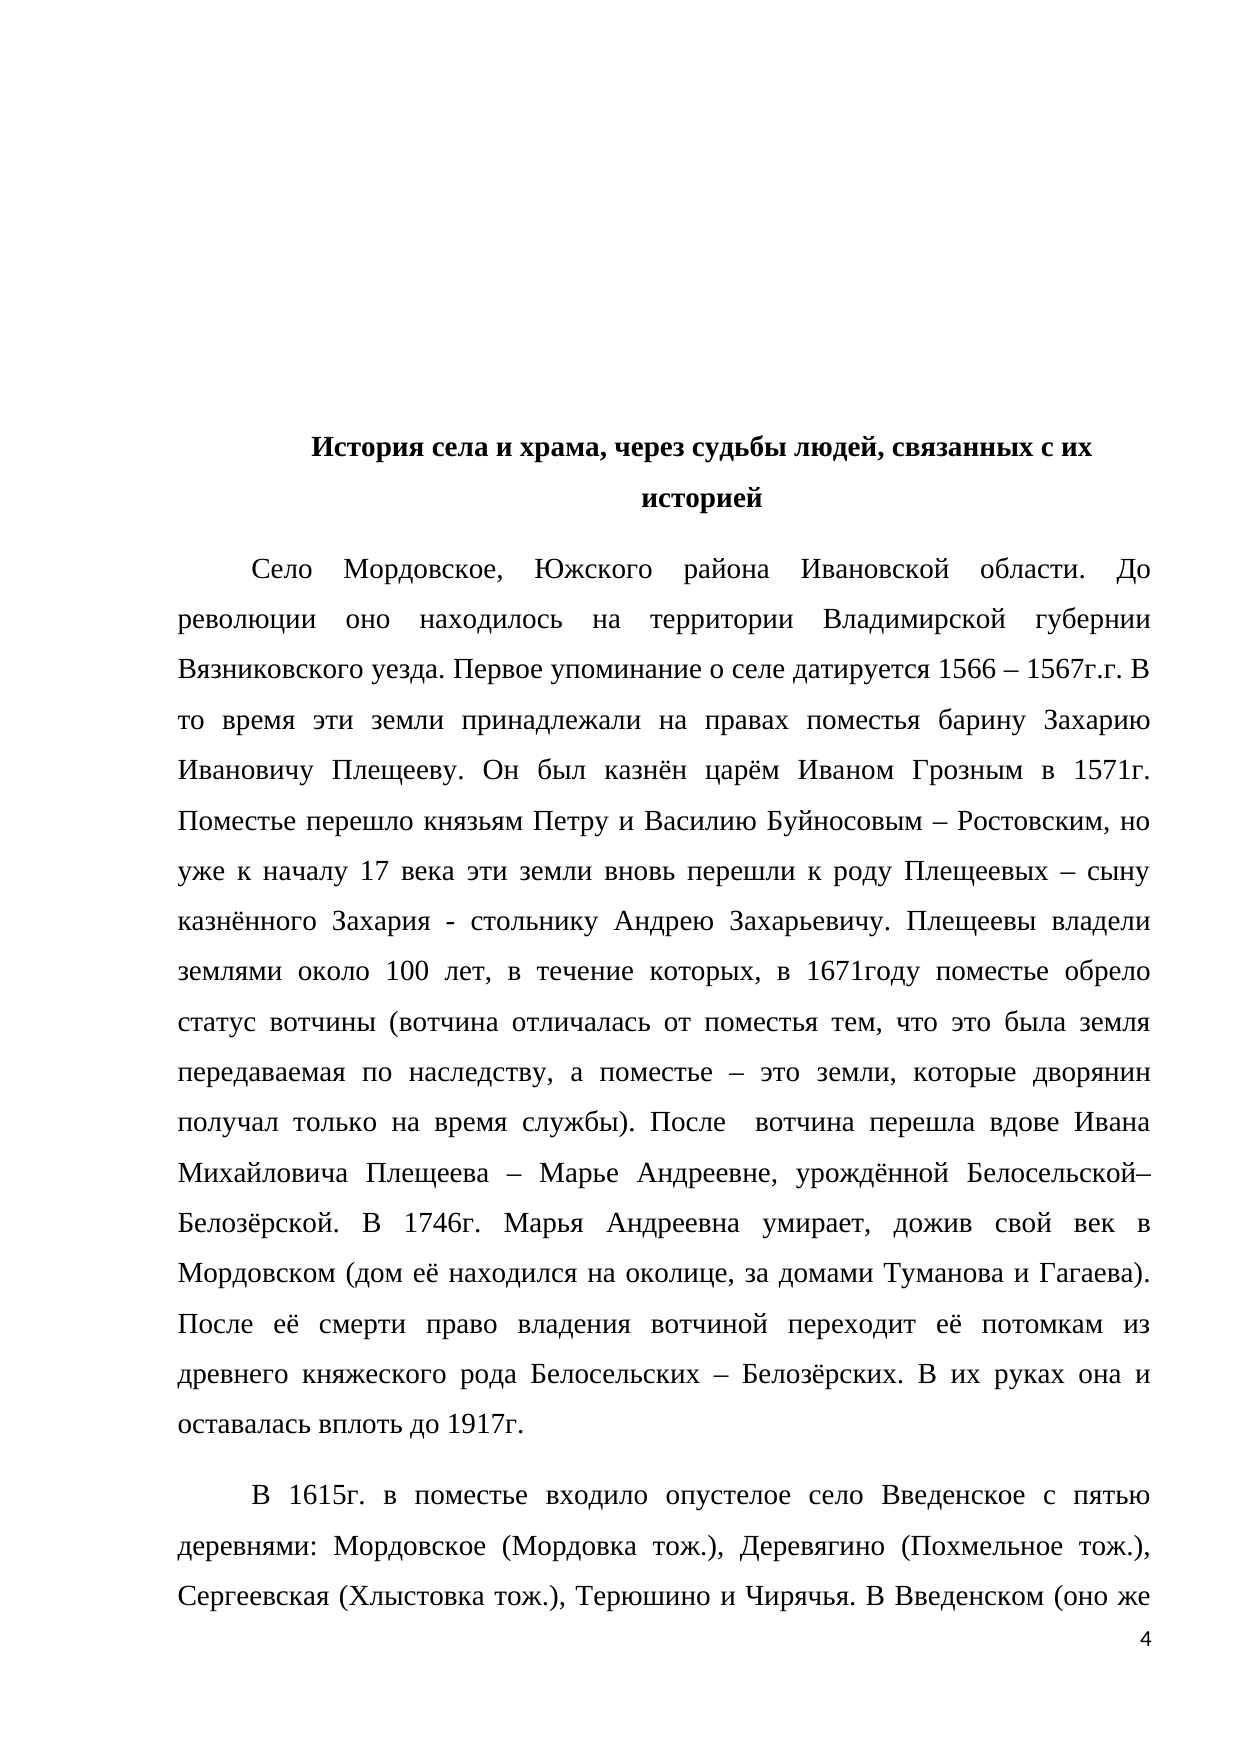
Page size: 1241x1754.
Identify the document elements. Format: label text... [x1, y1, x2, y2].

list История села и храма, через судьбы людей, связанных с их историей [252, 429, 1152, 513]
text Село Мордовское, Южского района Ивановской области. До революции оно находилось на территории Владимирской губернии Вязниковского уезда. Первое упоминание о селе датируется 1566 – 1567г.г. В то время эти земли принадлежали на правах поместья барину Захарию Ивановичу Плещееву. Он был казнён царём Иваном Грозным в 1571г. Поместье перешло князьям Петру и Василию Буйносовым – Ростовским, но уже к началу 17 века эти земли вновь перешли к роду Плещеевых – сыну казнённого Захария - стольнику Андрею Захарьевичу. Плещеевы владели землями около 100 лет, в течение которых, в 1671году поместье обрело статус вотчины (вотчина отличалась от поместья тем, что это была земля передаваемая по наследству, а поместье – это земли, которые дворянин получал только на время службы). После вотчина перешла вдове Ивана Михайловича Плещеева – Марье Андреевне, урождённой Белосельской–Белозёрской. В 1746г. Марья Андреевна умирает, дожив свой век в Мордовском (дом её находился на околице, за домами Туманова и Гагаева). После её смерти право владения вотчиной переходит её потомкам из древнего княжеского рода Белосельских – Белозёрских. В их руках она и оставалась вплоть до 1917г. [177, 551, 1152, 1440]
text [177, 1477, 1152, 1612]
